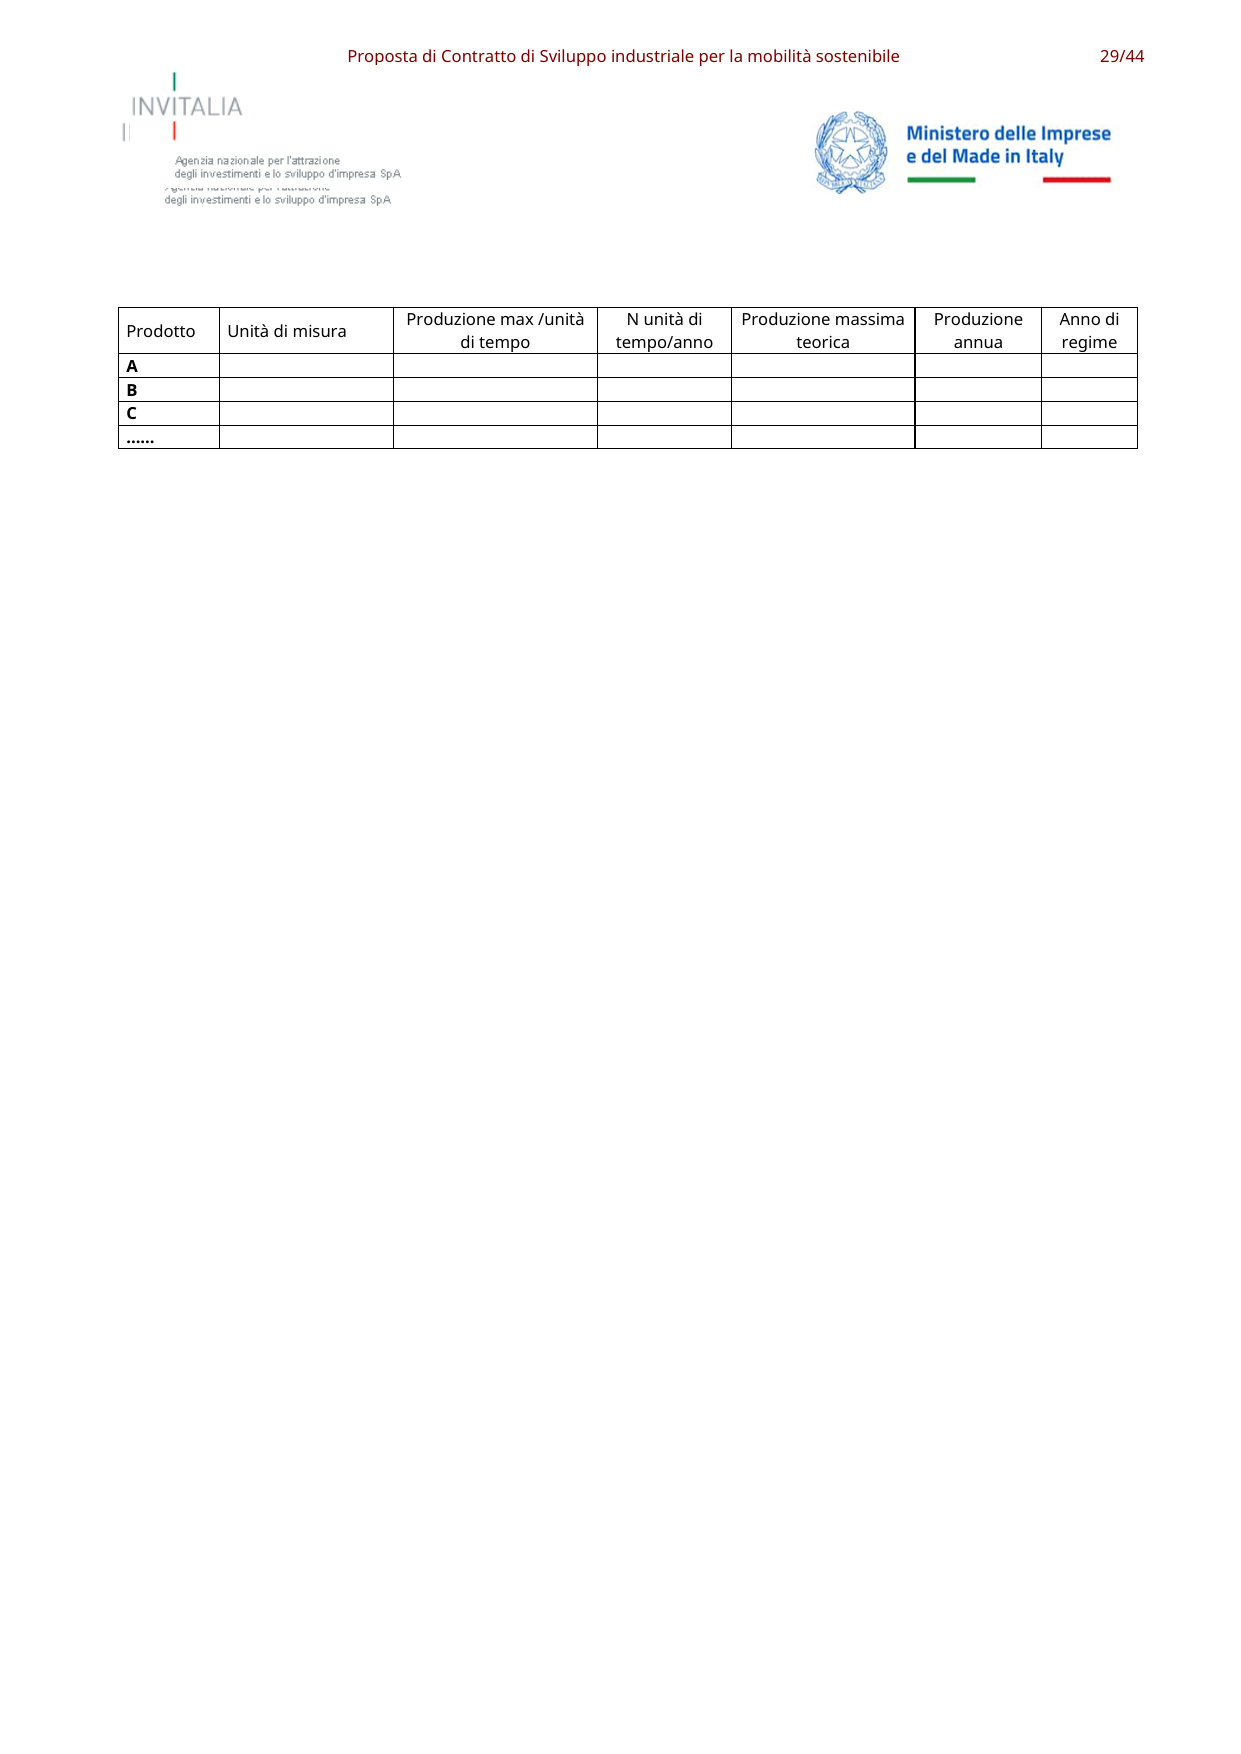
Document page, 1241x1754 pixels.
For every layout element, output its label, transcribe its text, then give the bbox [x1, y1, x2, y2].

table_cell [220, 426, 393, 448]
table_header Unità di misura [220, 308, 393, 353]
table_cell [1042, 378, 1137, 401]
table_cell [1042, 426, 1137, 448]
table_cell [598, 354, 731, 377]
table_header Produzione massima teorica [732, 308, 914, 353]
table_cell [916, 354, 1041, 377]
table_cell [598, 426, 731, 448]
table_cell [394, 426, 597, 448]
table_cell …… [119, 426, 219, 448]
table_cell [732, 402, 914, 424]
table_cell [732, 354, 914, 377]
table_cell A [119, 354, 219, 377]
table_header Anno di regime [1042, 308, 1137, 353]
table_cell [220, 354, 393, 377]
table_cell C [119, 402, 219, 424]
table_cell [220, 378, 393, 401]
table_cell [598, 402, 731, 424]
table_cell B [119, 378, 219, 401]
table_cell [1042, 354, 1137, 377]
table_cell [916, 402, 1041, 424]
table_header Produzione annua [916, 308, 1041, 353]
table_cell [916, 378, 1041, 401]
table_cell [394, 378, 597, 401]
table_header Produzione max /unità di tempo [394, 308, 597, 353]
table_cell [394, 354, 597, 377]
table_cell [220, 402, 393, 424]
table_header Prodotto [119, 308, 219, 353]
table_cell [1042, 402, 1137, 424]
table_header N unità di tempo/anno [598, 308, 731, 353]
table_cell [598, 378, 731, 401]
table_cell [394, 402, 597, 424]
table_cell [732, 426, 914, 448]
picture [809, 108, 1122, 193]
table_cell [916, 426, 1041, 448]
table_cell [732, 378, 914, 401]
